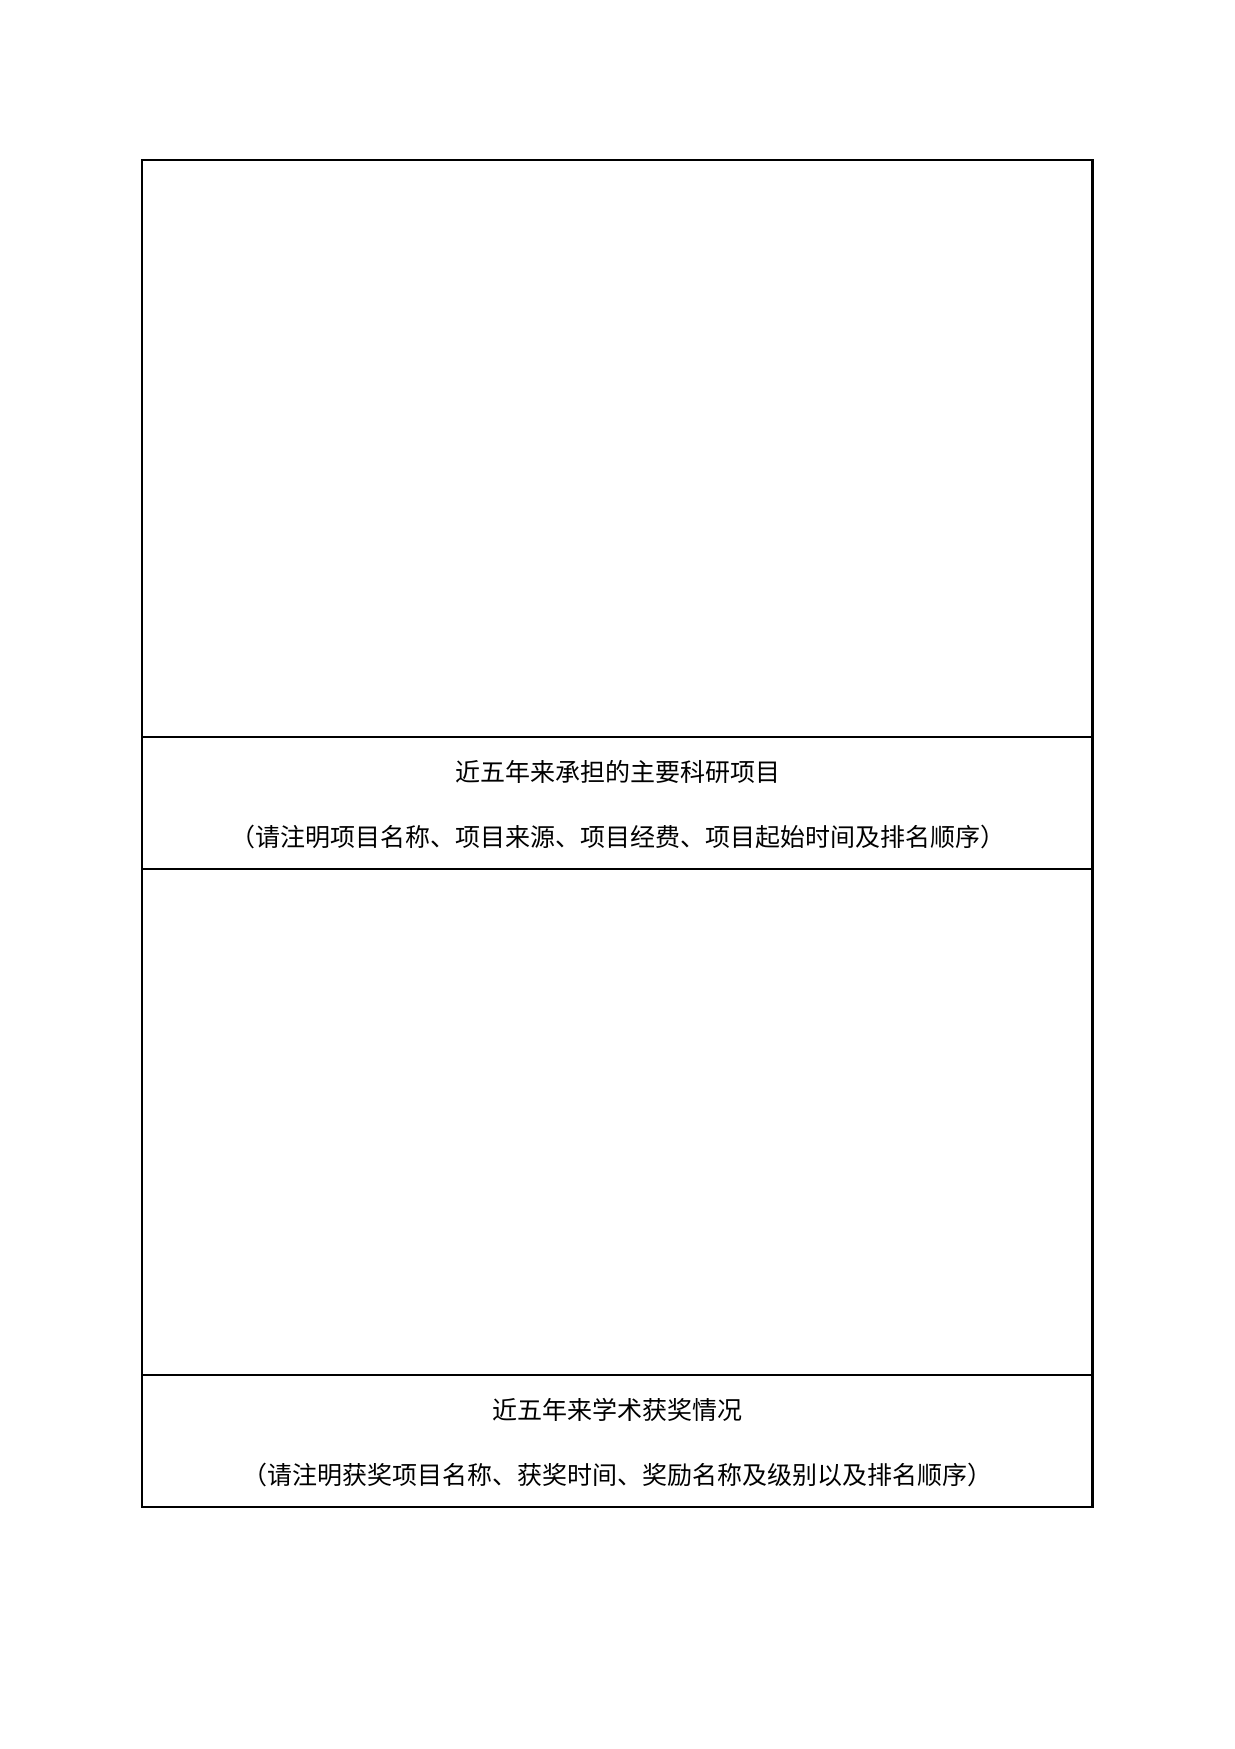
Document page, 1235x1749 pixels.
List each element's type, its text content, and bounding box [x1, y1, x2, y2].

table_cell [143, 870, 1091, 1374]
table_cell 近五年来承担的主要科研项目 （请注明项目名称、项目来源、项目经费、项目起始时间及排名顺序） [143, 738, 1091, 868]
table_cell [143, 161, 1091, 736]
table_cell 近五年来学术获奖情况 （请注明获奖项目名称、获奖时间、奖励名称及级别以及排名顺序） [143, 1376, 1091, 1506]
